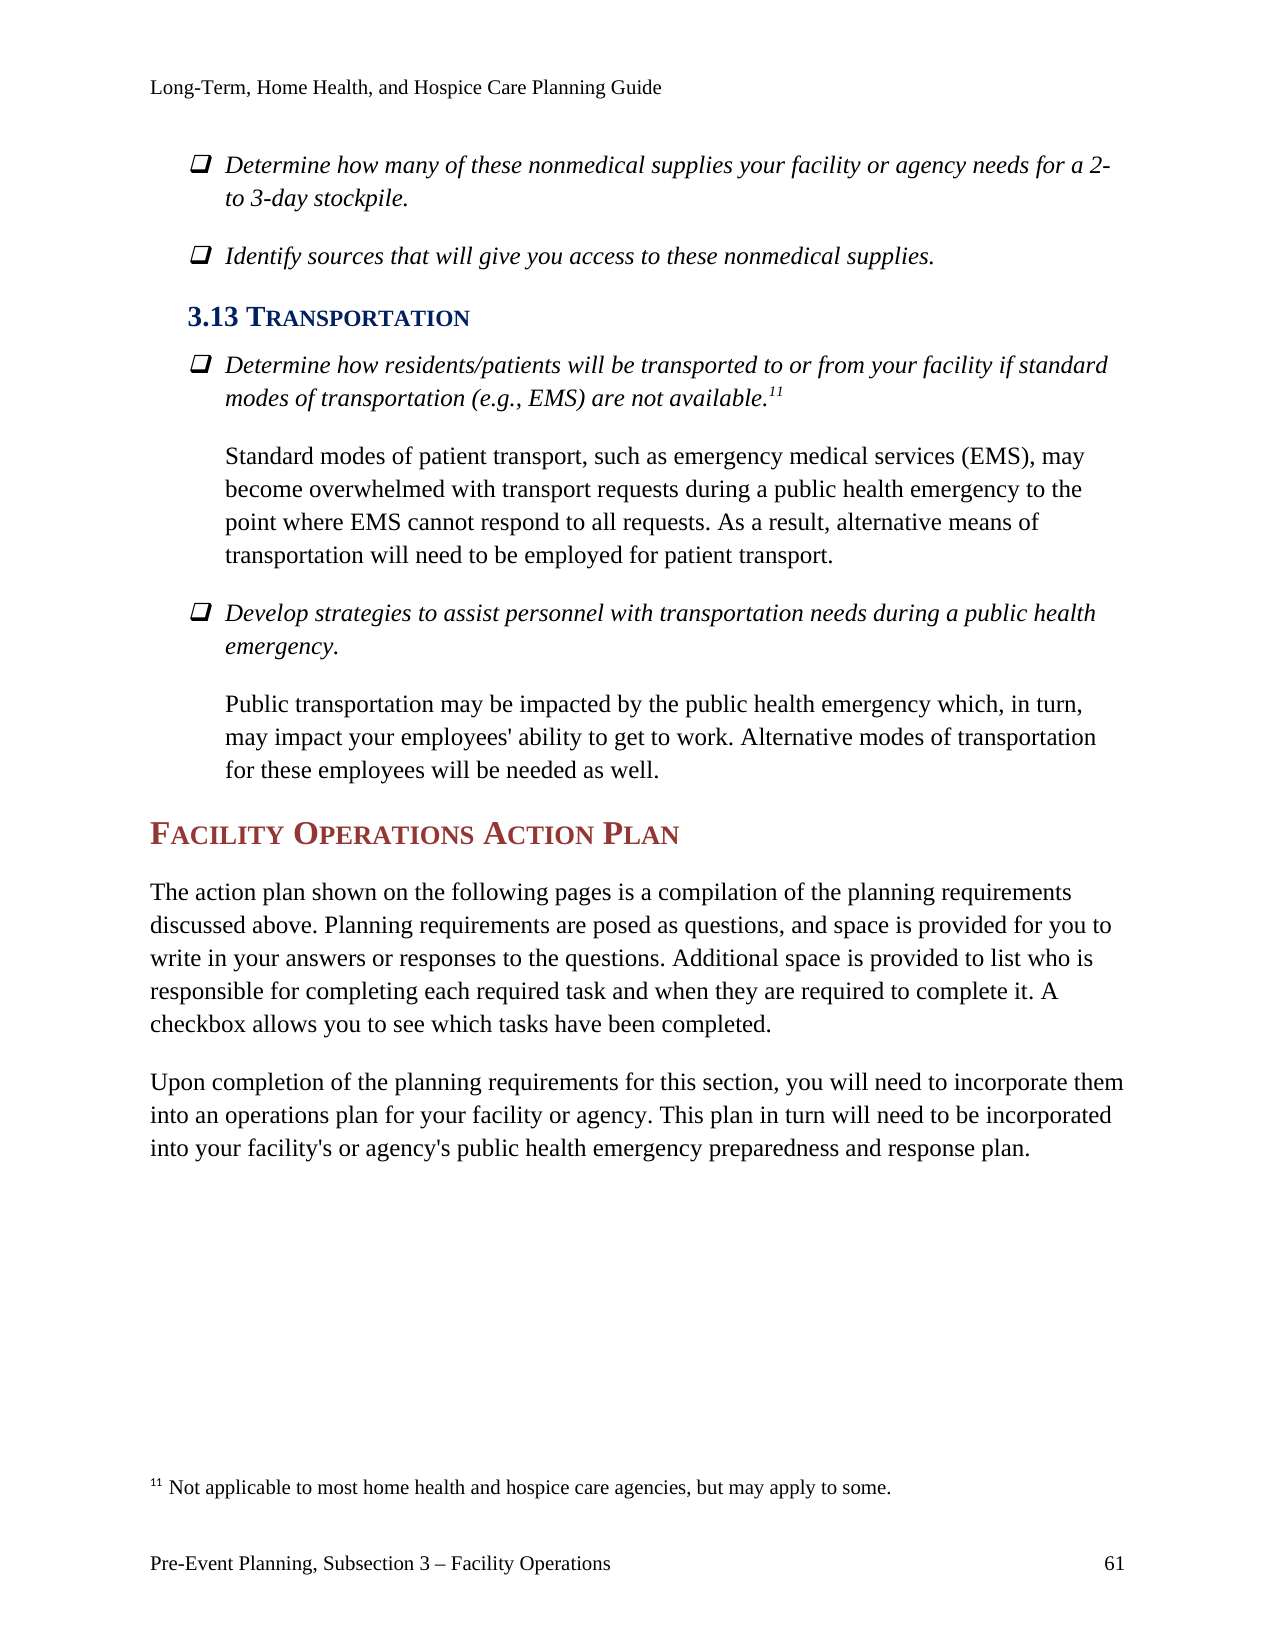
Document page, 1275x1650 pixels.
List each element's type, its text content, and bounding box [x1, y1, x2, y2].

subtitle 3.13 Transportation [187, 299, 1125, 333]
list Determine how residents/patients will be transported to or from your facility if standard modes of transportation (e.g., EMS) are not available. [187, 350, 1125, 412]
text The action plan shown on the following pages is a compilation of the planning requirements discussed above. Planning requirements are posed as questions, and space is provided for you to write in your answers or responses to the questions. Additional space is provided to list who is responsible for completing each required task and when they are required to complete it. A checkbox allows you to see which tasks have been completed. [150, 877, 1125, 1037]
subtitle Facility Operations Action Plan [150, 813, 1125, 852]
list Develop strategies to assist personnel with transportation needs during a public health emergency. [187, 598, 1125, 660]
text Public transportation may be impacted by the public health emergency which, in turn, may impact your employees' ability to get to work. Alternative modes of transportation for these employees will be needed as well. [225, 689, 1125, 784]
list Identify sources that will give you access to these nonmedical supplies. [187, 241, 1125, 270]
text Standard modes of patient transport, such as emergency medical services (EMS), may become overwhelmed with transport requests during a public health emergency to the point where EMS cannot respond to all requests. As a result, alternative means of transportation will need to be employed for patient transport. [225, 441, 1125, 569]
text Upon completion of the planning requirements for this section, you will need to incorporate them into an operations plan for your facility or agency. This plan in turn will need to be incorporated into your facility's or agency's public health emergency preparedness and response plan. [150, 1067, 1125, 1162]
list Determine how many of these nonmedical supplies your facility or agency needs for a 2- to 3-day stockpile. [187, 150, 1125, 212]
